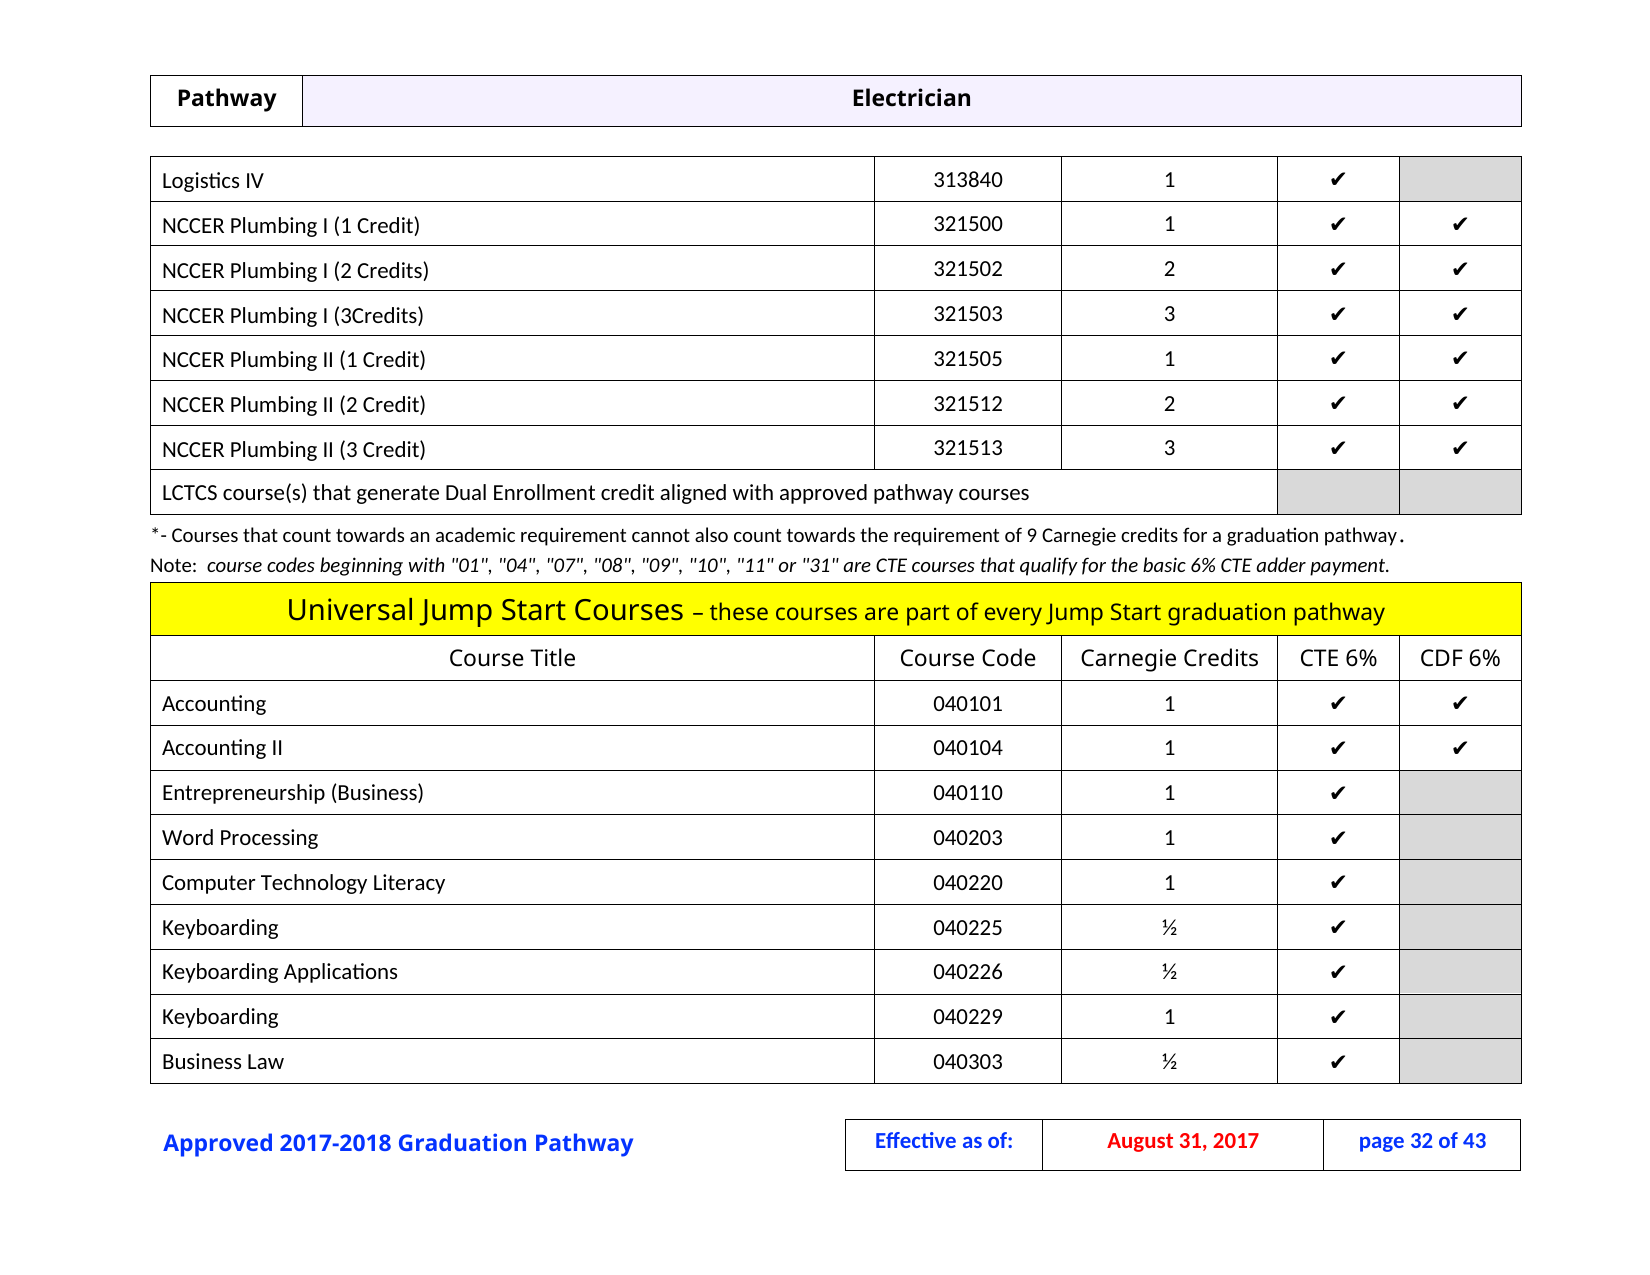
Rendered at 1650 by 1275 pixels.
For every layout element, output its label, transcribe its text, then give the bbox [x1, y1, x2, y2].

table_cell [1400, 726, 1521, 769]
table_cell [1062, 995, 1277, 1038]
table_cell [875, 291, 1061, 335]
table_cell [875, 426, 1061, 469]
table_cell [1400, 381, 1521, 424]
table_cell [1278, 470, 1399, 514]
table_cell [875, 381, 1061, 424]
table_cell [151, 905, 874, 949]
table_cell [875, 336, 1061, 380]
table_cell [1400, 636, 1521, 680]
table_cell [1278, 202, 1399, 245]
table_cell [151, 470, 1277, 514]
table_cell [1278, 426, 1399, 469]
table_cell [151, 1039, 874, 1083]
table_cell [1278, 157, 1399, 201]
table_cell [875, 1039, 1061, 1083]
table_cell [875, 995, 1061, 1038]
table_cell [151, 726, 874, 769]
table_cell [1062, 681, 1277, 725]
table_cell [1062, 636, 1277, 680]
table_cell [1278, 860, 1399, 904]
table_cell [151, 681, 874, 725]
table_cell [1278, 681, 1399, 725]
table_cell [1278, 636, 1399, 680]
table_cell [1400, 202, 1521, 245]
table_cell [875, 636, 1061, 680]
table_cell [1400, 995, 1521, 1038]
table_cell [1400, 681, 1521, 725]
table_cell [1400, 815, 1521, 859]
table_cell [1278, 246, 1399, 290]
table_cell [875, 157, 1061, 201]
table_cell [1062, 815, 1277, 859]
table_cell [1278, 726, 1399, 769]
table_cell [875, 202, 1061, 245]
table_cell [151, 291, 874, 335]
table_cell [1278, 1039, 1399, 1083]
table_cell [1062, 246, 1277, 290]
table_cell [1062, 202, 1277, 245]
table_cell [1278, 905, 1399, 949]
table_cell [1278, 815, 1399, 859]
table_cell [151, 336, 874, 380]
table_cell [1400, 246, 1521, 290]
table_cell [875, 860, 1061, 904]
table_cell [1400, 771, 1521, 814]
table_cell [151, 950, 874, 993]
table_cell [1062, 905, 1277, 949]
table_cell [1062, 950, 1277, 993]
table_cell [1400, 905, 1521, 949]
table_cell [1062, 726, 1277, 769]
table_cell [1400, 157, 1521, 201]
text *- Courses that count towards an academic requirement cannot also count towards the requirement of 9 Carnegie credits for a graduation pathway. [150, 519, 1500, 548]
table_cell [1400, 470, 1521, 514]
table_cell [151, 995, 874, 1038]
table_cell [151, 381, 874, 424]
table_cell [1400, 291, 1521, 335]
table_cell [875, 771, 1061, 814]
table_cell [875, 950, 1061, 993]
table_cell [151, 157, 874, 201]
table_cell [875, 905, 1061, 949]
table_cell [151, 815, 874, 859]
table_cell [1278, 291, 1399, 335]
text Note: course codes beginning with "01", "04", "07", "08", "09", "10", "11" or "31" are CTE courses that qualify for the basic 6% CTE adder payment. [150, 552, 1500, 578]
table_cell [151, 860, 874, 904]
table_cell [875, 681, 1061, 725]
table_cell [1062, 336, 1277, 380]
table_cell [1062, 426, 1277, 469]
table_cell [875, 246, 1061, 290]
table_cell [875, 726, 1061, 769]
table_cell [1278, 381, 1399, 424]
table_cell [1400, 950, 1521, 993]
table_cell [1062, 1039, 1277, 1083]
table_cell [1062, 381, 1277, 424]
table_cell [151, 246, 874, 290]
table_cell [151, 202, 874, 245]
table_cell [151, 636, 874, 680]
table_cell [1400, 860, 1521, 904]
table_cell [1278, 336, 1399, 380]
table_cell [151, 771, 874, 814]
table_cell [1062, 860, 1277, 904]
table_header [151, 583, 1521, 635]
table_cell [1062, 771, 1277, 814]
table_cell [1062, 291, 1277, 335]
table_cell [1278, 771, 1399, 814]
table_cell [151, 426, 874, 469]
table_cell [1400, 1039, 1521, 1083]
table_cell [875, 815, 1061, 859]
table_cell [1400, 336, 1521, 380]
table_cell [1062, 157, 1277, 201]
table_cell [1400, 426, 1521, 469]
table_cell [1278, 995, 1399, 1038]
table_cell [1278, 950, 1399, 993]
